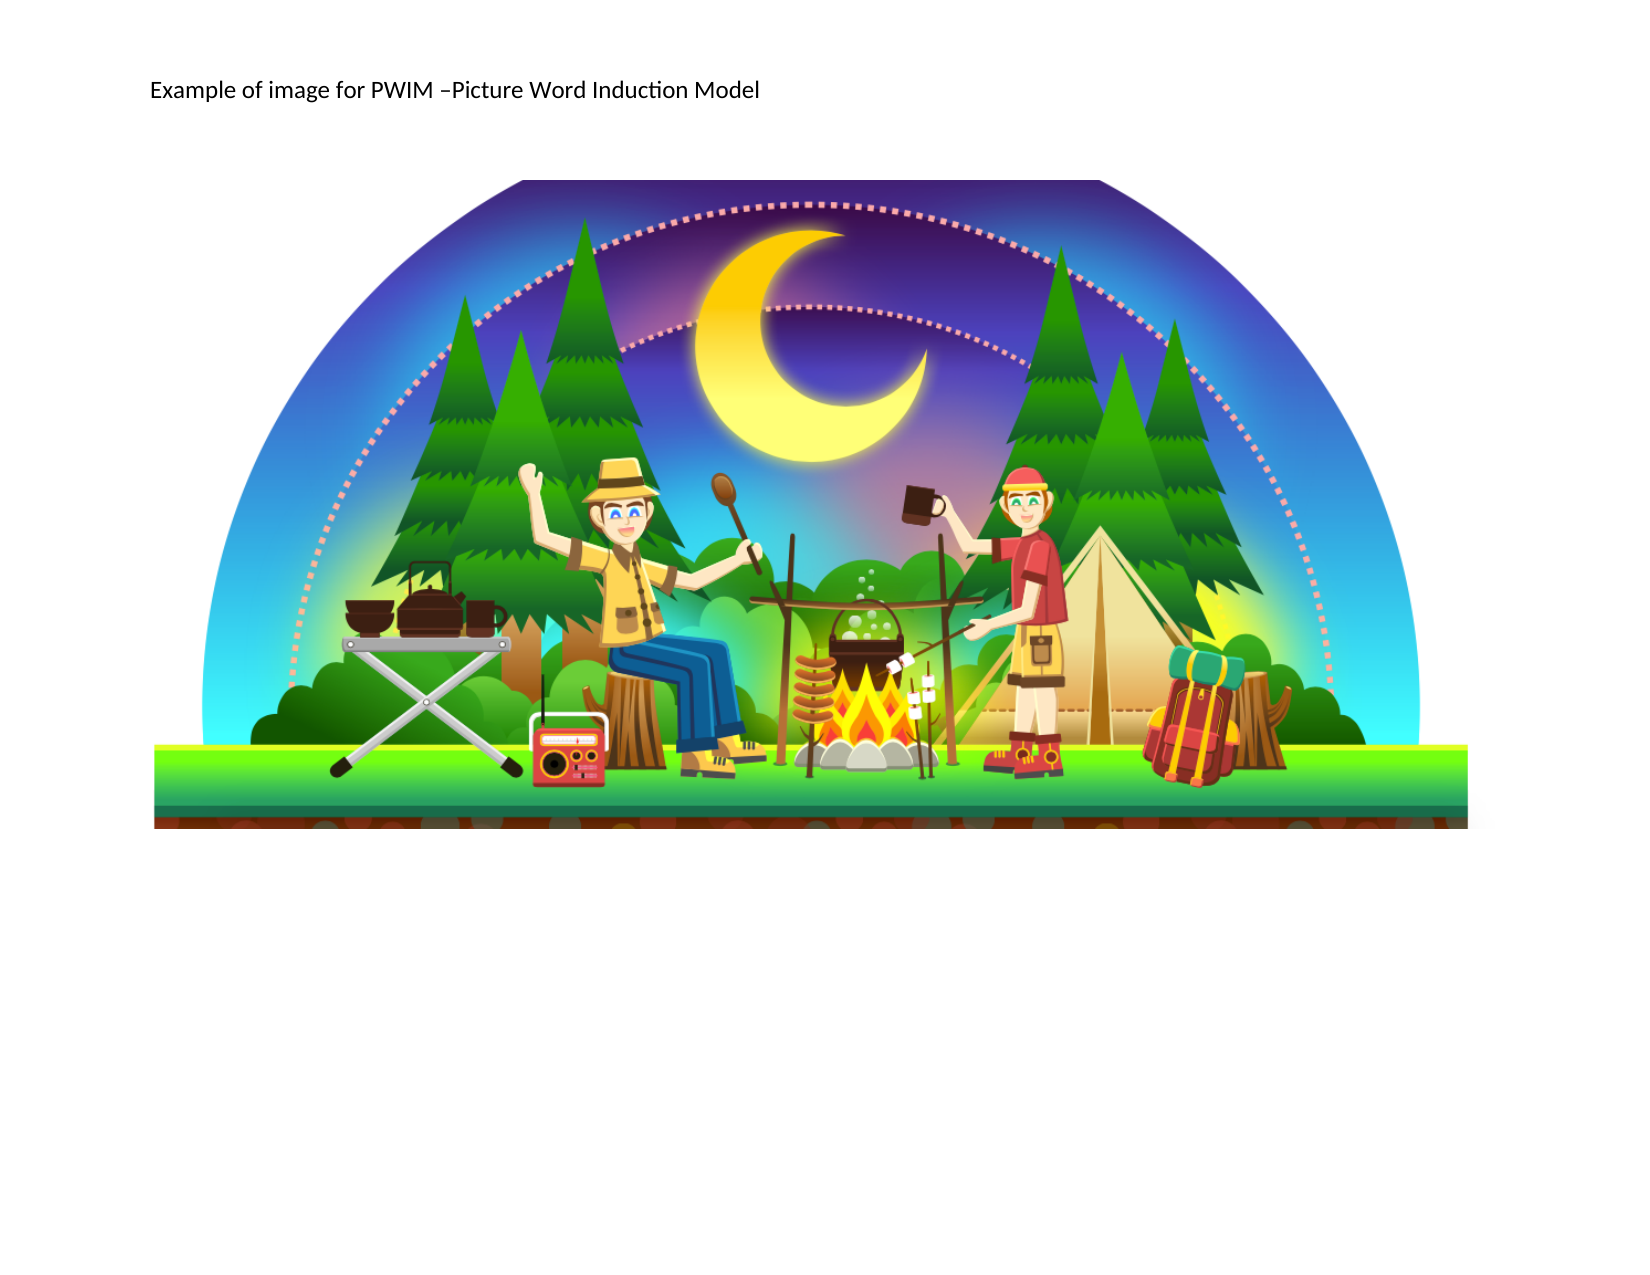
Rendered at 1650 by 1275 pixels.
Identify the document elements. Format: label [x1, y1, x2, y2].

picture [150, 180, 1500, 829]
